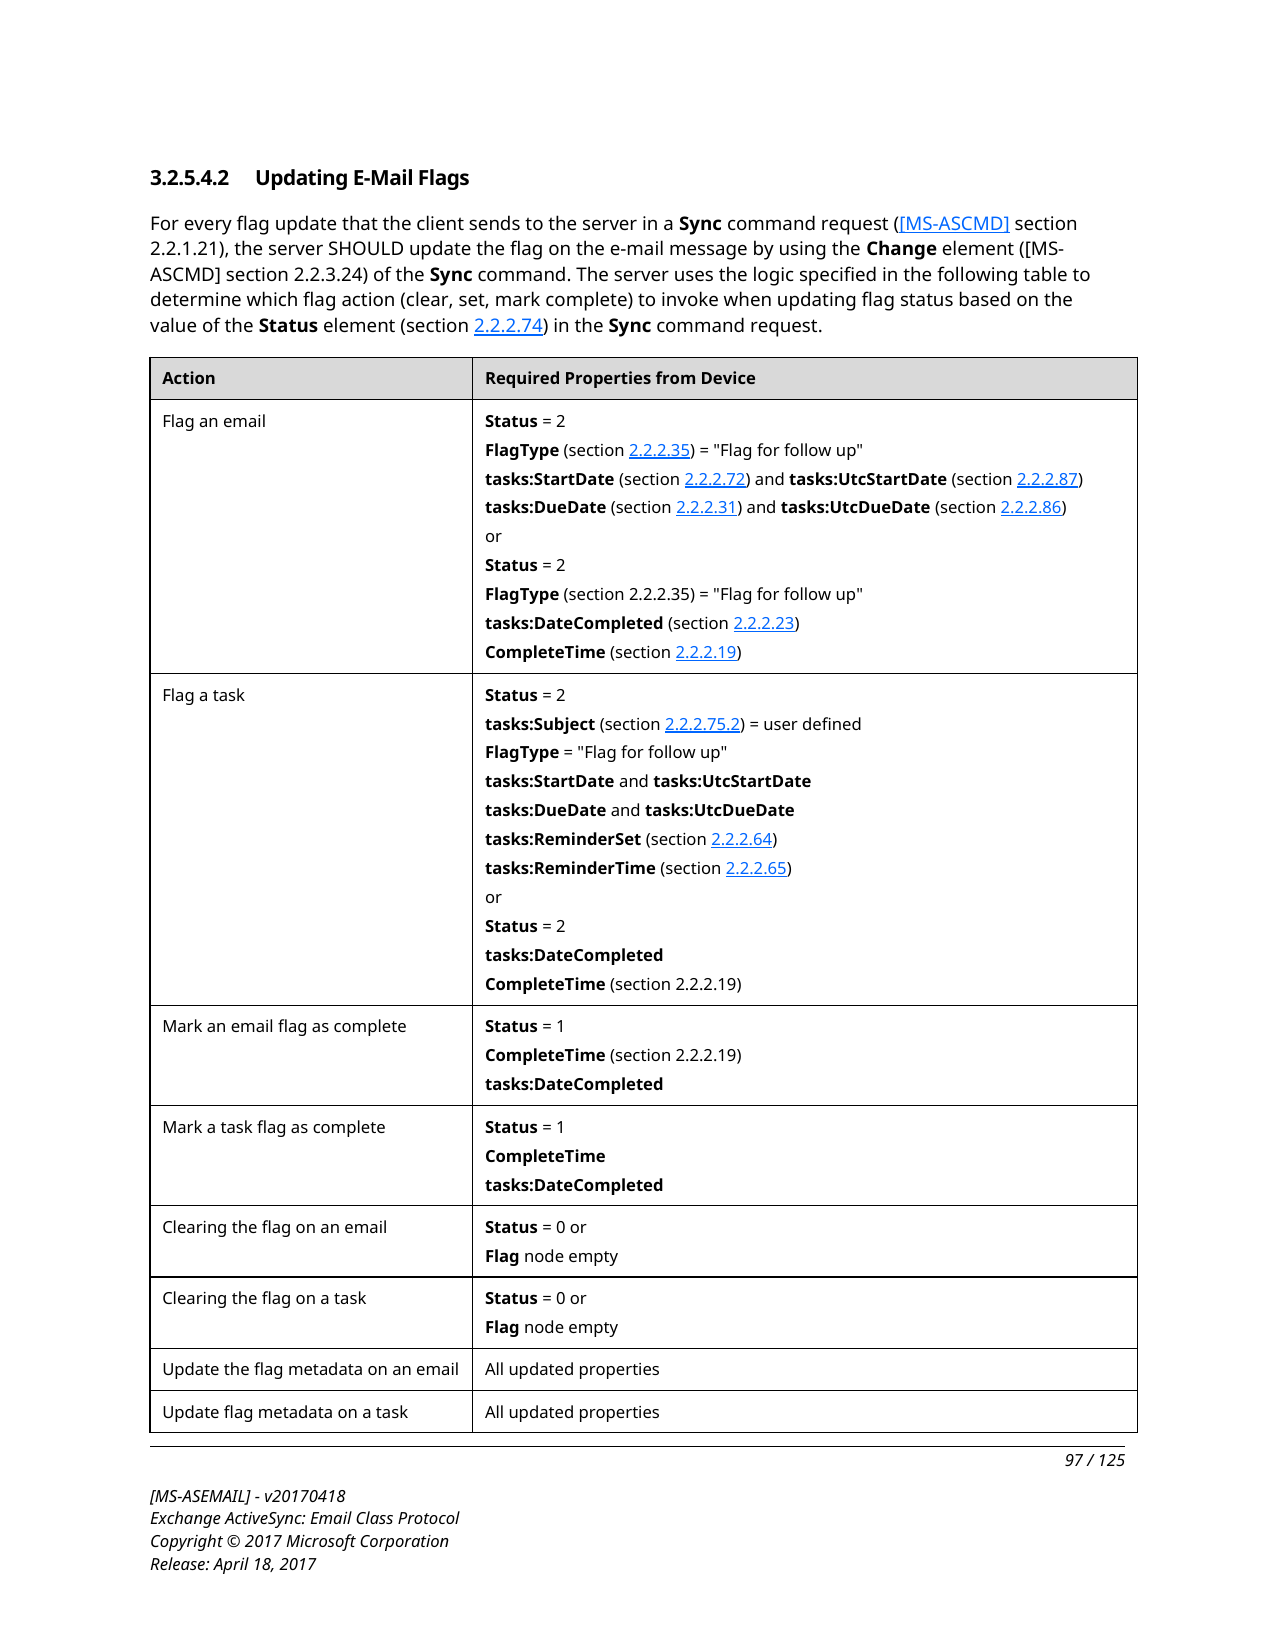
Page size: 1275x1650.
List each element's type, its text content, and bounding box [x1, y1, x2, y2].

subtitle Updating E-Mail Flags [150, 163, 1125, 191]
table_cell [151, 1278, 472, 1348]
text For every flag update that the client sends to the server in a Sync command request ([MS-ASCMD] section 2.2.1.21), the server SHOULD update the flag on the e-mail message by using the Change element ([MS-ASCMD] section 2.2.3.24) of the Sync command. The server uses the logic specified in the following table to determine which flag action (clear, set, mark complete) to invoke when updating flag status based on the value of the Status element (section 2.2.2.74) in the Sync command request. [150, 210, 1125, 338]
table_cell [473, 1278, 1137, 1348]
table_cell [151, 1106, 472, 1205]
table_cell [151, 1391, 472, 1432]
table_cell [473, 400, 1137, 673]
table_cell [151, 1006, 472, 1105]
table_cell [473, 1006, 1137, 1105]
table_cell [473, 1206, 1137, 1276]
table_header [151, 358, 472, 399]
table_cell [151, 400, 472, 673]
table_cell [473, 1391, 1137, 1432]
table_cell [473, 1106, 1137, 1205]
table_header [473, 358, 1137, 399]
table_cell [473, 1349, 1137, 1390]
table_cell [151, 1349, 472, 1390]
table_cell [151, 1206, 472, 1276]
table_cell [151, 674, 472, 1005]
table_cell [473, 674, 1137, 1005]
